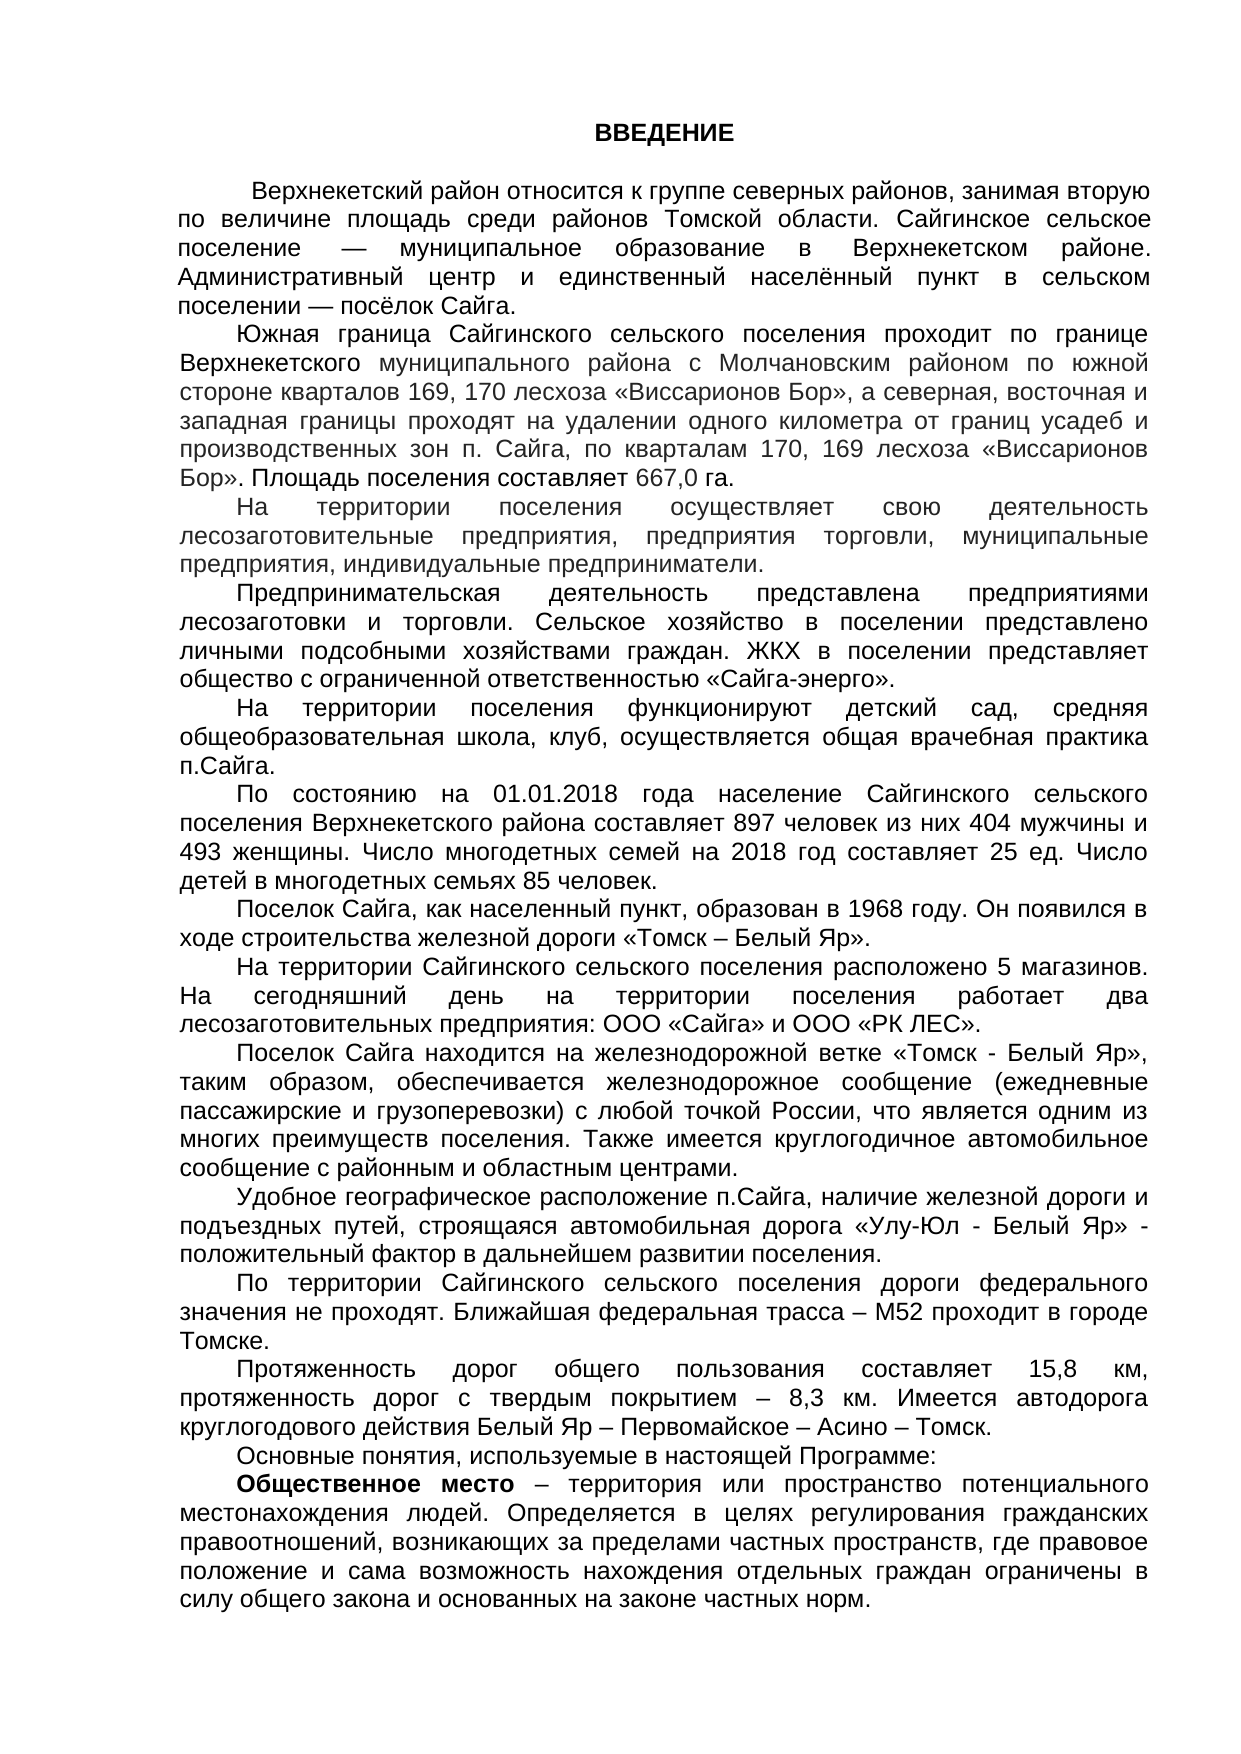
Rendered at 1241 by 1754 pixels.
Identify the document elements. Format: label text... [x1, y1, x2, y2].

text По состоянию на 01.01.2018 года население Сайгинского сельского поселения Верхнекетского района составляет 897 человек из них 404 мужчины и 493 женщины. Число многодетных семей на 2018 год составляет 25 ед. Число детей в многодетных семьях 85 человек. [179, 779, 1149, 894]
text По территории Сайгинского сельского поселения дороги федерального значения не проходят. Ближайшая федеральная трасса – М52 проходит в городе Томске. [179, 1268, 1149, 1354]
text На территории Сайгинского сельского поселения расположено 5 магазинов. На сегодняшний день на территории поселения работает два лесозаготовительных предприятия: ООО «Сайга» и ООО «РК ЛЕС». [179, 952, 1149, 1038]
text Поселок Сайга находится на железнодорожной ветке «Томск - Белый Яр», таким образом, обеспечивается железнодорожное сообщение (ежедневные пассажирские и грузоперевозки) с любой точкой России, что является одним из многих преимуществ поселения. Также имеется круглогодичное автомобильное сообщение с районным и областным центрами. [179, 1038, 1149, 1182]
text На территории поселения функционируют детский сад, средняя общеобразовательная школа, клуб, осуществляется общая врачебная практика п.Сайга. [179, 693, 1149, 779]
text Основные понятия, используемые в настоящей Программе: [179, 1441, 1149, 1469]
text На территории поселения осуществляет свою деятельность лесозаготовительные предприятия, предприятия торговли, муниципальные предприятия, индивидуальные предприниматели. [179, 492, 1149, 578]
text Удобное географическое расположение п.Сайга, наличие железной дороги и подъездных путей, строящаяся автомобильная дорога «Улу-Юл - Белый Яр» - положительный фактор в дальнейшем развитии поселения. [179, 1182, 1149, 1268]
text Протяженность дорог общего пользования составляет 15,8 км, протяженность дорог с твердым покрытием – 8,3 км. Имеется автодорога круглогодового действия Белый Яр – Первомайское – Асино – Томск. [179, 1354, 1149, 1441]
text Поселок Сайга, как населенный пункт, образован в 1968 году. Он появился в ходе строительства железной дороги «Томск – Белый Яр». [179, 894, 1149, 952]
text Южная граница Сайгинского сельского поселения проходит по границе Верхнекетского муниципального района с Молчановским районом по южной стороне кварталов 169, 170 лесхоза «Виссарионов Бор», а северная, восточная и западная границы проходят на удалении одного километра от границ усадеб и производственных зон п. Сайга, по кварталам 170, 169 лесхоза «Виссарионов Бор». Площадь поселения составляет . [179, 319, 1149, 492]
text ВВЕДЕНИЕ [177, 118, 1152, 147]
text Верхнекетский район относится к группе северных районов, занимая вторую по величине площадь среди районов Томской области. Сайгинское сельское поселение — муниципальное образование в Верхнекетском районе. Административный центр и единственный населённый пункт в сельском поселении — посёлок Сайга. [177, 176, 1152, 319]
text Общественное место – территория или пространство потенциального местонахождения людей. Определяется в целях регулирования гражданских правоотношений, возникающих за пределами частных пространств, где правовое положение и сама возможность нахождения отдельных граждан ограничены в силу общего закона и основанных на законе частных норм. [179, 1469, 1149, 1613]
text Предпринимательская деятельность представлена предприятиями лесозаготовки и торговли. Сельское хозяйство в поселении представлено личными подсобными хозяйствами граждан. ЖКХ в поселении представляет общество с ограниченной ответственностью «Сайга-энерго». [179, 578, 1149, 693]
